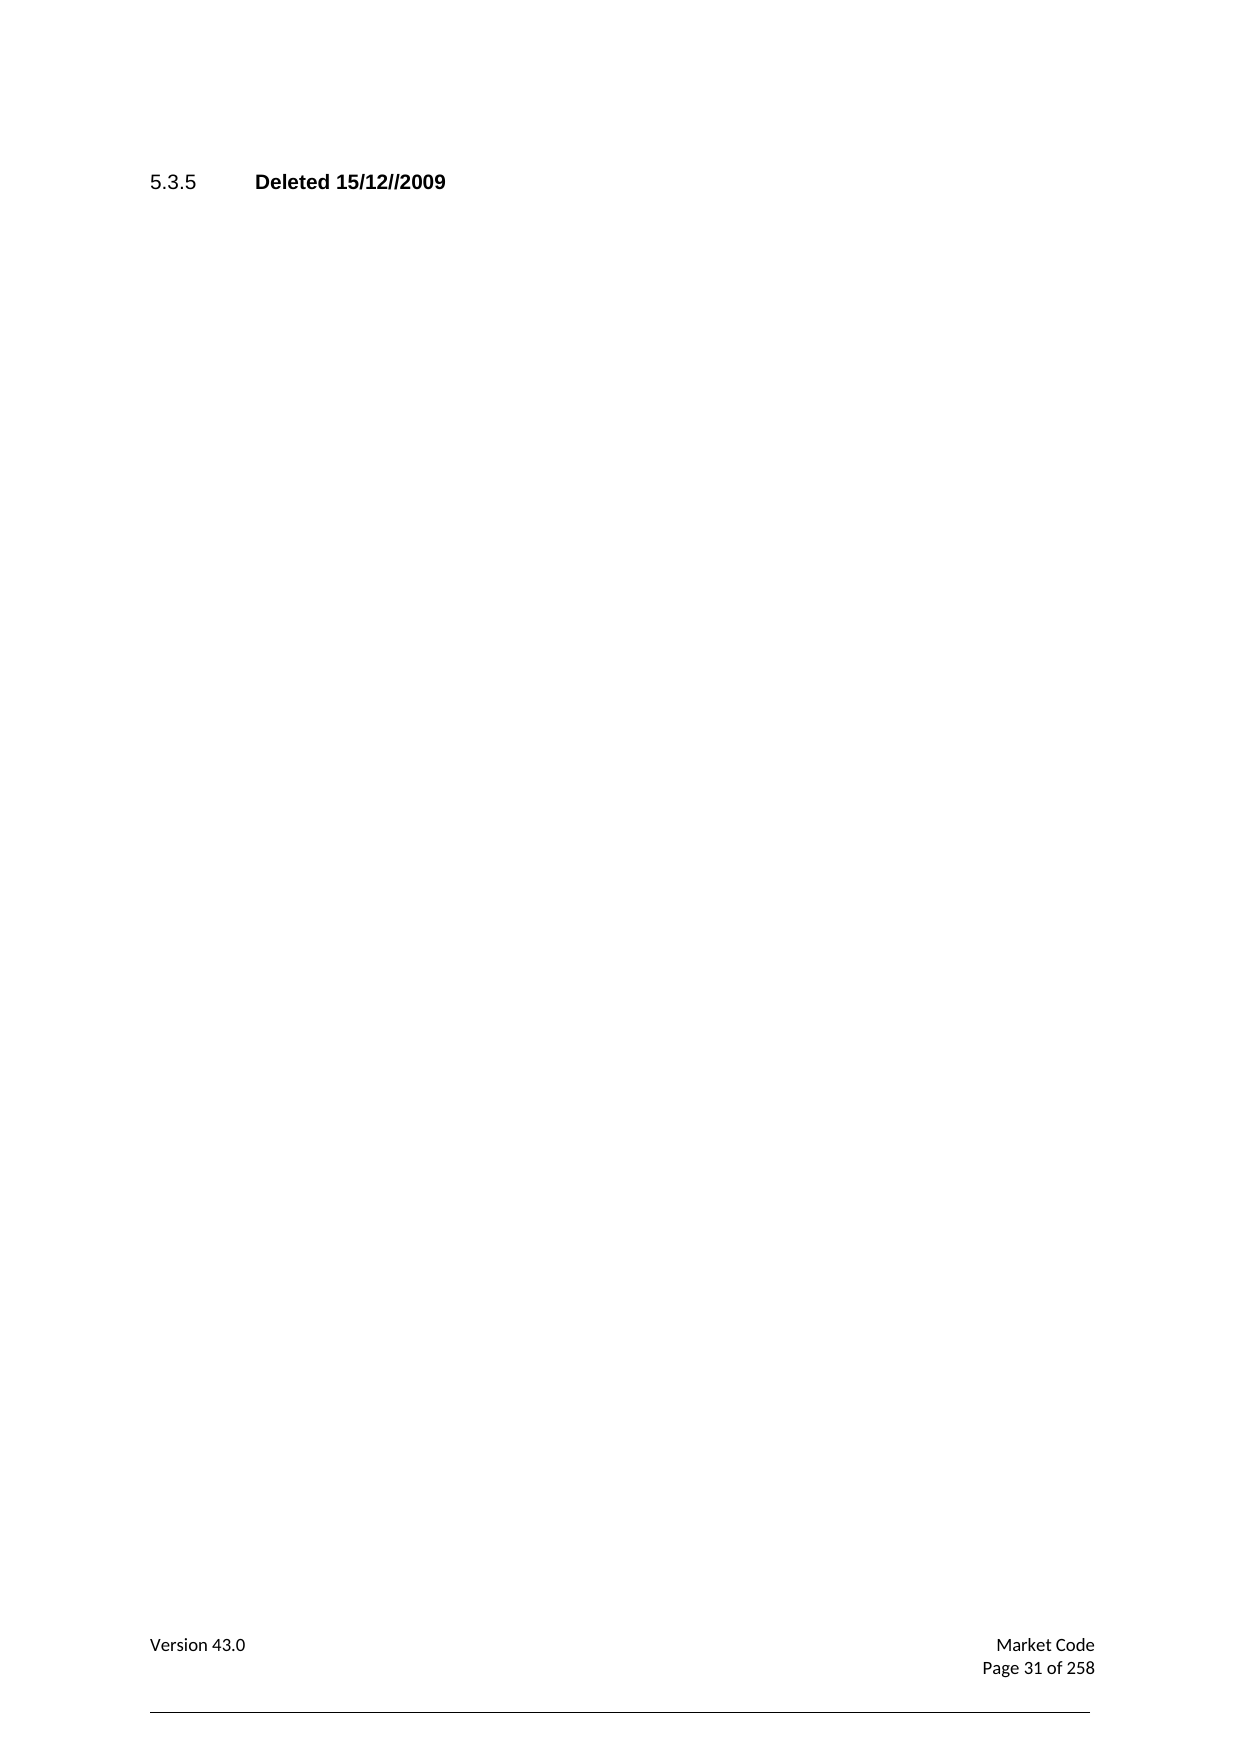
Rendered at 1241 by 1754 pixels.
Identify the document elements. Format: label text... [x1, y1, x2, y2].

text Deleted 15/12//2009 [150, 153, 1090, 198]
